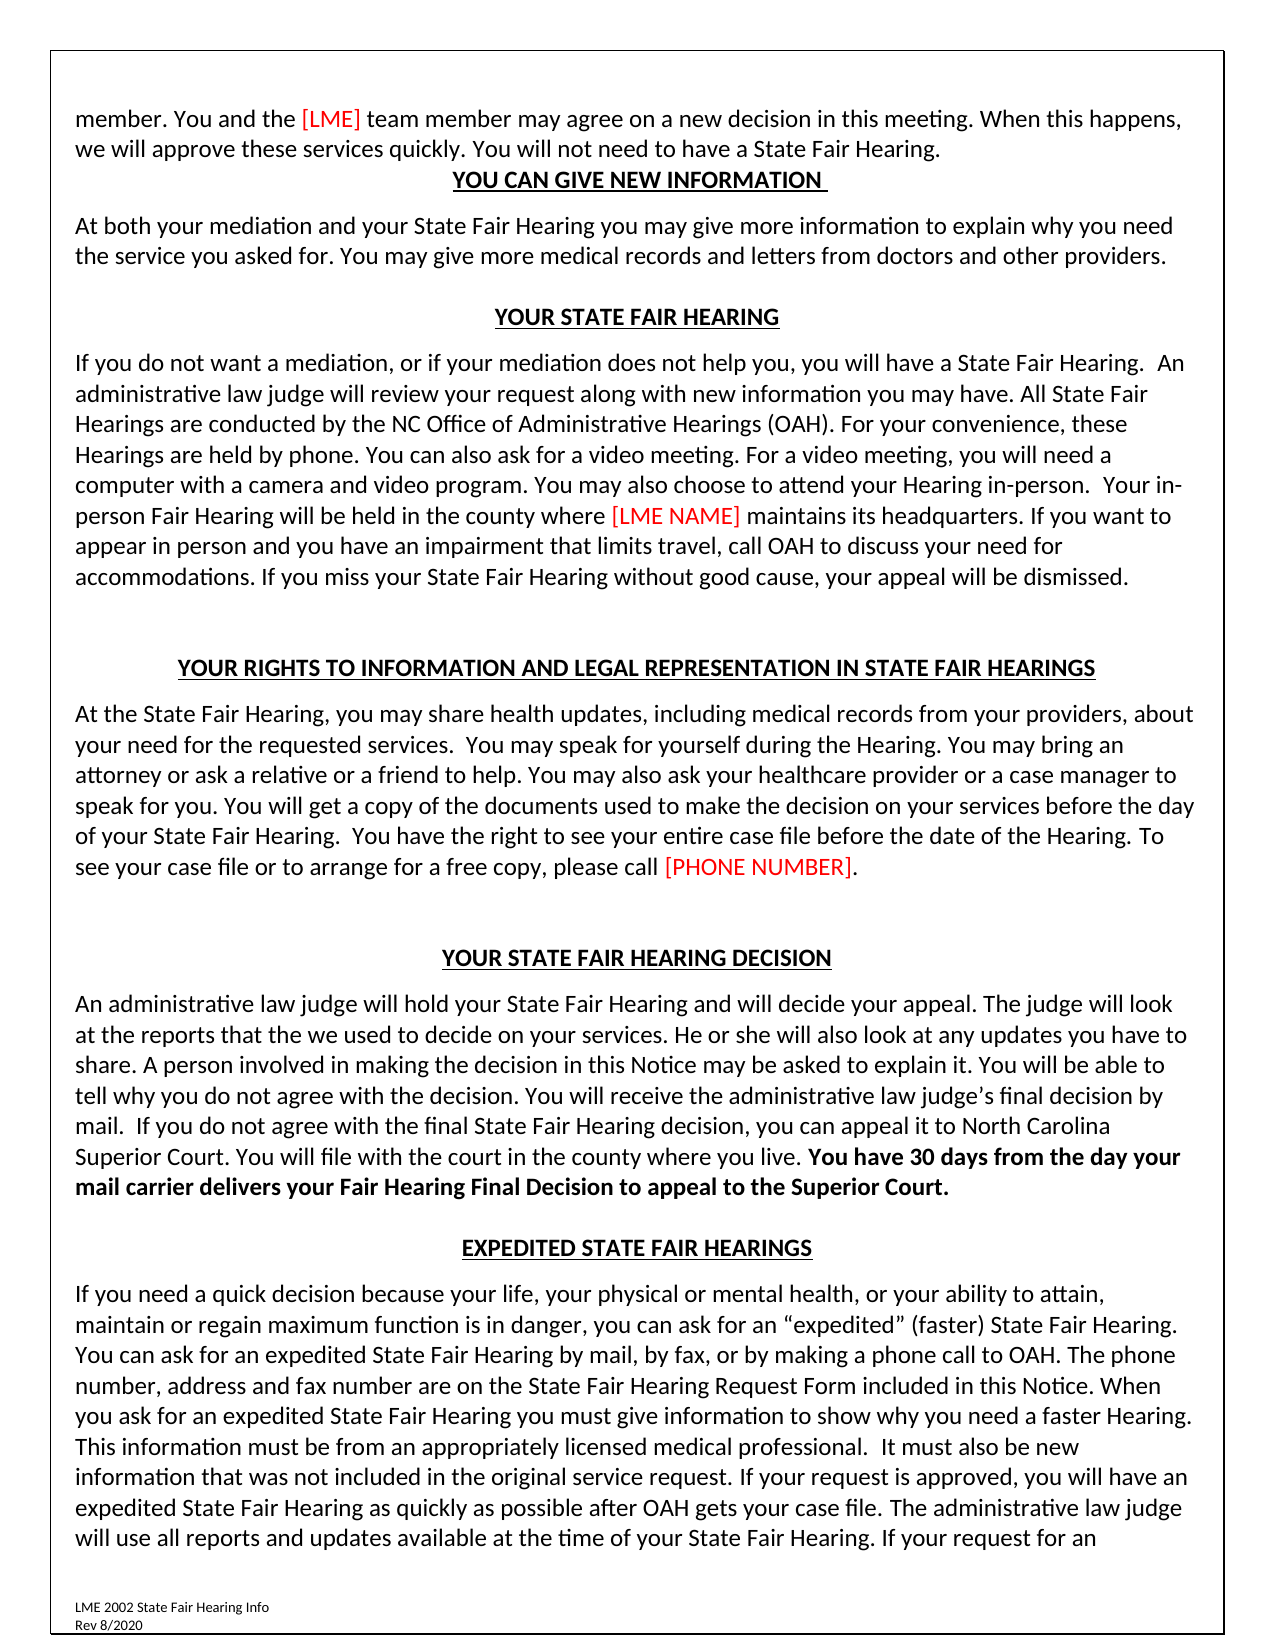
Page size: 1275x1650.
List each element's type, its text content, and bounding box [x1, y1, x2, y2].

text At the State Fair Hearing, you may share health updates, including medical records from your providers, about your need for the requested services. You may speak for yourself during the Hearing. You may bring an attorney or ask a relative or a friend to help. You may also ask your healthcare provider or a case manager to speak for you. You will get a copy of the documents used to make the decision on your services before the day of your State Fair Hearing. You have the right to see your entire case file before the date of the Hearing. To see your case file or to arrange for a free copy, please call [PHONE NUMBER]. [75, 698, 1199, 881]
text If you need a quick decision because your life, your physical or mental health, or your ability to attain, maintain or regain maximum function is in danger, you can ask for an “expedited” (faster) State Fair Hearing. [75, 1278, 1199, 1339]
text EXPEDITED STATE FAIR HEARINGS [75, 1232, 1199, 1263]
text At both your mediation and your State Fair Hearing you may give more information to explain why you need the service you asked for. You may give more medical records and letters from doctors and other providers. [75, 210, 1199, 271]
text YOUR STATE FAIR HEARING [75, 301, 1199, 332]
text An administrative law judge will hold your State Fair Hearing and will decide your appeal. The judge will look at the reports that the we used to decide on your services. He or she will also look at any updates you have to share. A person involved in making the decision in this Notice may be asked to explain it. You will be able to tell why you do not agree with the decision. You will receive the administrative law judge’s final decision by mail. If you do not agree with the final State Fair Hearing decision, you can appeal it to North Carolina Superior Court. You will file with the court in the county where you live. You have 30 days from the day your mail carrier delivers your Fair Hearing Final Decision to appeal to the Superior Court. [75, 988, 1199, 1202]
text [75, 103, 1199, 164]
text YOUR STATE FAIR HEARING DECISION [75, 942, 1199, 973]
text YOU CAN GIVE NEW INFORMATION [75, 164, 1199, 194]
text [75, 1339, 1199, 1553]
text If you do not want a mediation, or if your mediation does not help you, you will have a State Fair Hearing. An administrative law judge will review your request along with new information you may have. All State Fair Hearings are conducted by the NC Office of Administrative Hearings (OAH). For your convenience, these Hearings are held by phone. You can also ask for a video meeting. For a video meeting, you will need a computer with a camera and video program. You may also choose to attend your Hearing in-person. Your in-person Fair Hearing will be held in the county where [LME NAME] maintains its headquarters. If you want to appear in person and you have an impairment that limits travel, call OAH to discuss your need for accommodations. If you miss your State Fair Hearing without good cause, your appeal will be dismissed. [75, 347, 1199, 591]
text YOUR RIGHTS TO INFORMATION AND LEGAL REPRESENTATION IN STATE FAIR HEARINGS [75, 652, 1199, 683]
